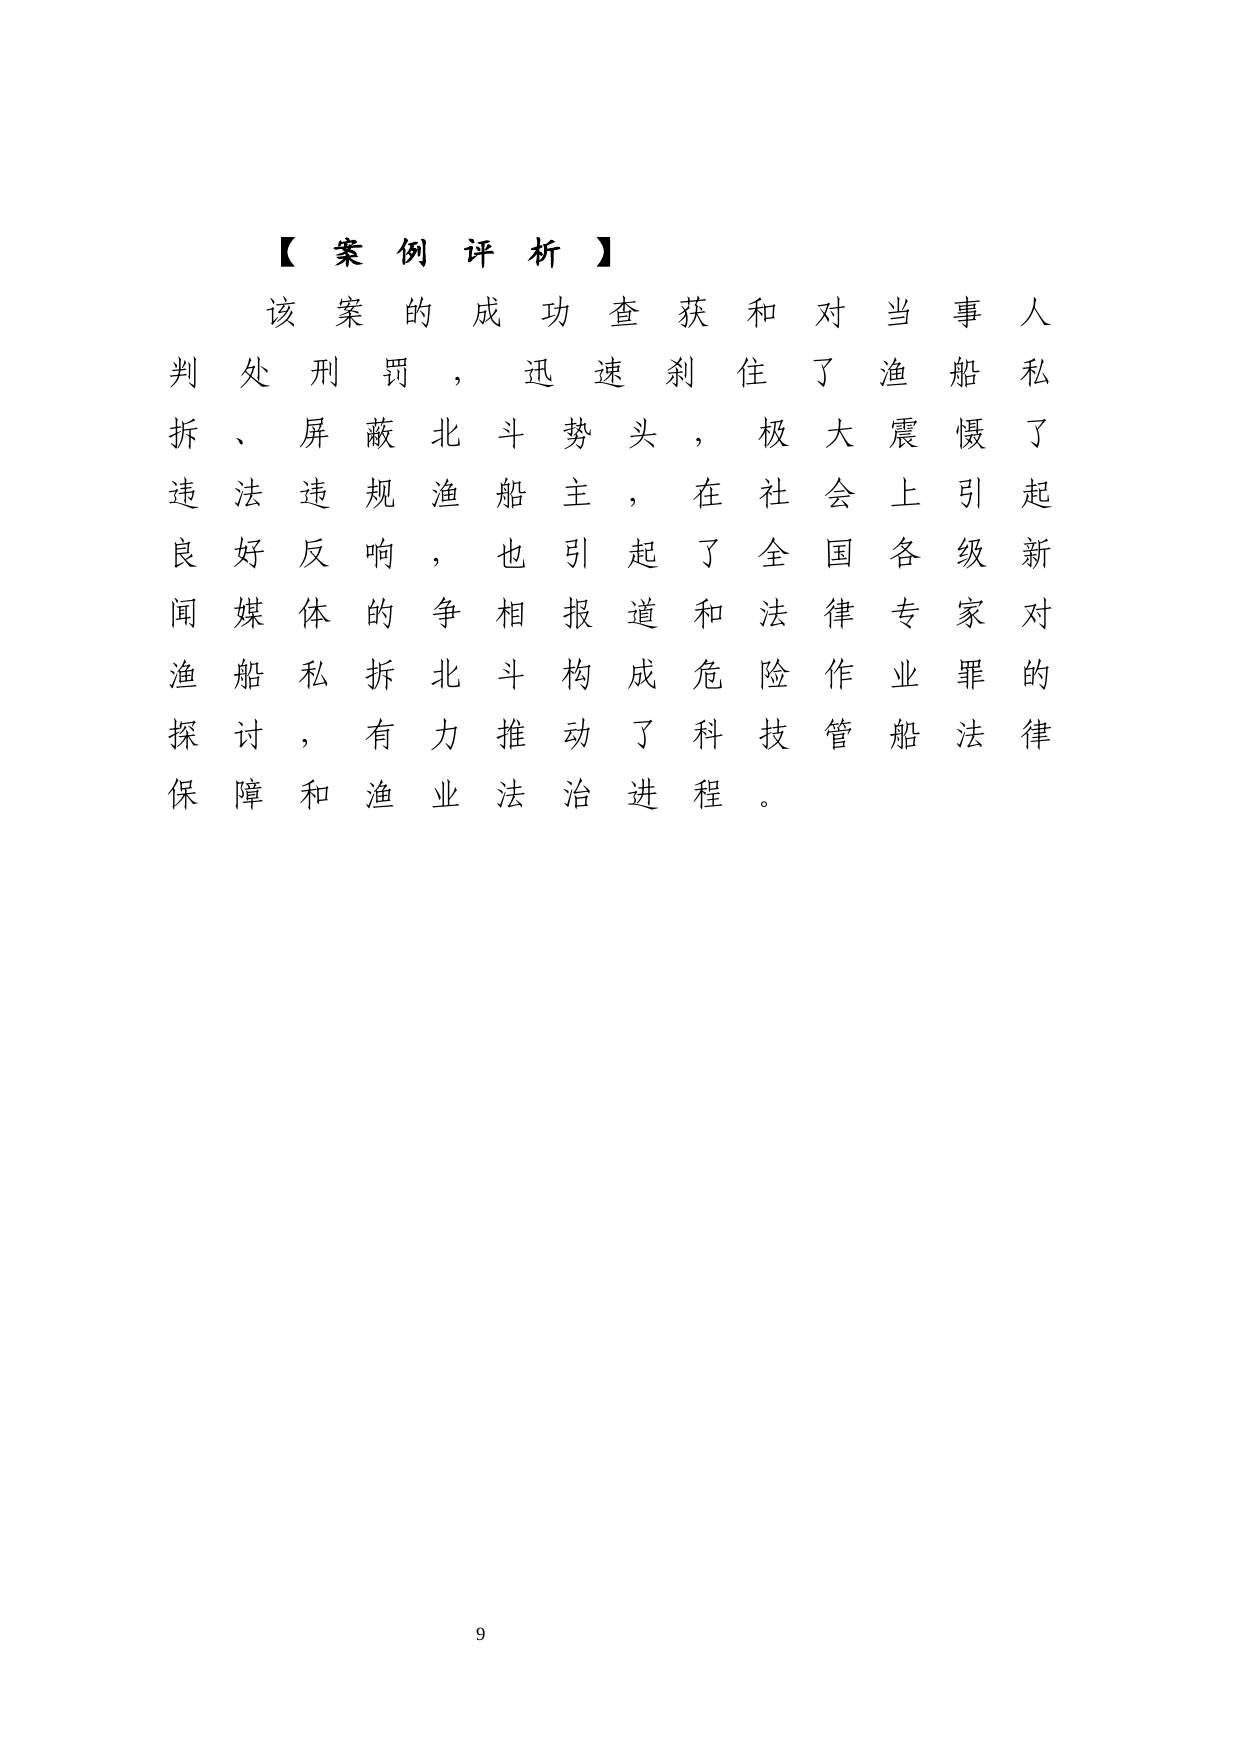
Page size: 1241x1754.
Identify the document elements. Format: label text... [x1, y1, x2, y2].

text 【案例评析】 [167, 219, 1085, 280]
text 该案的成功查获和对当事人判处刑罚，迅速刹住了渔船私拆、屏蔽北斗势头，极大震慑了违法违规渔船主，在社会上引起良好反响，也引起了全国各级新闻媒体的争相报道和法律专家对渔船私拆北斗构成危险作业罪的探讨，有力推动了科技管船法律保障和渔业法治进程。 [167, 280, 1085, 823]
